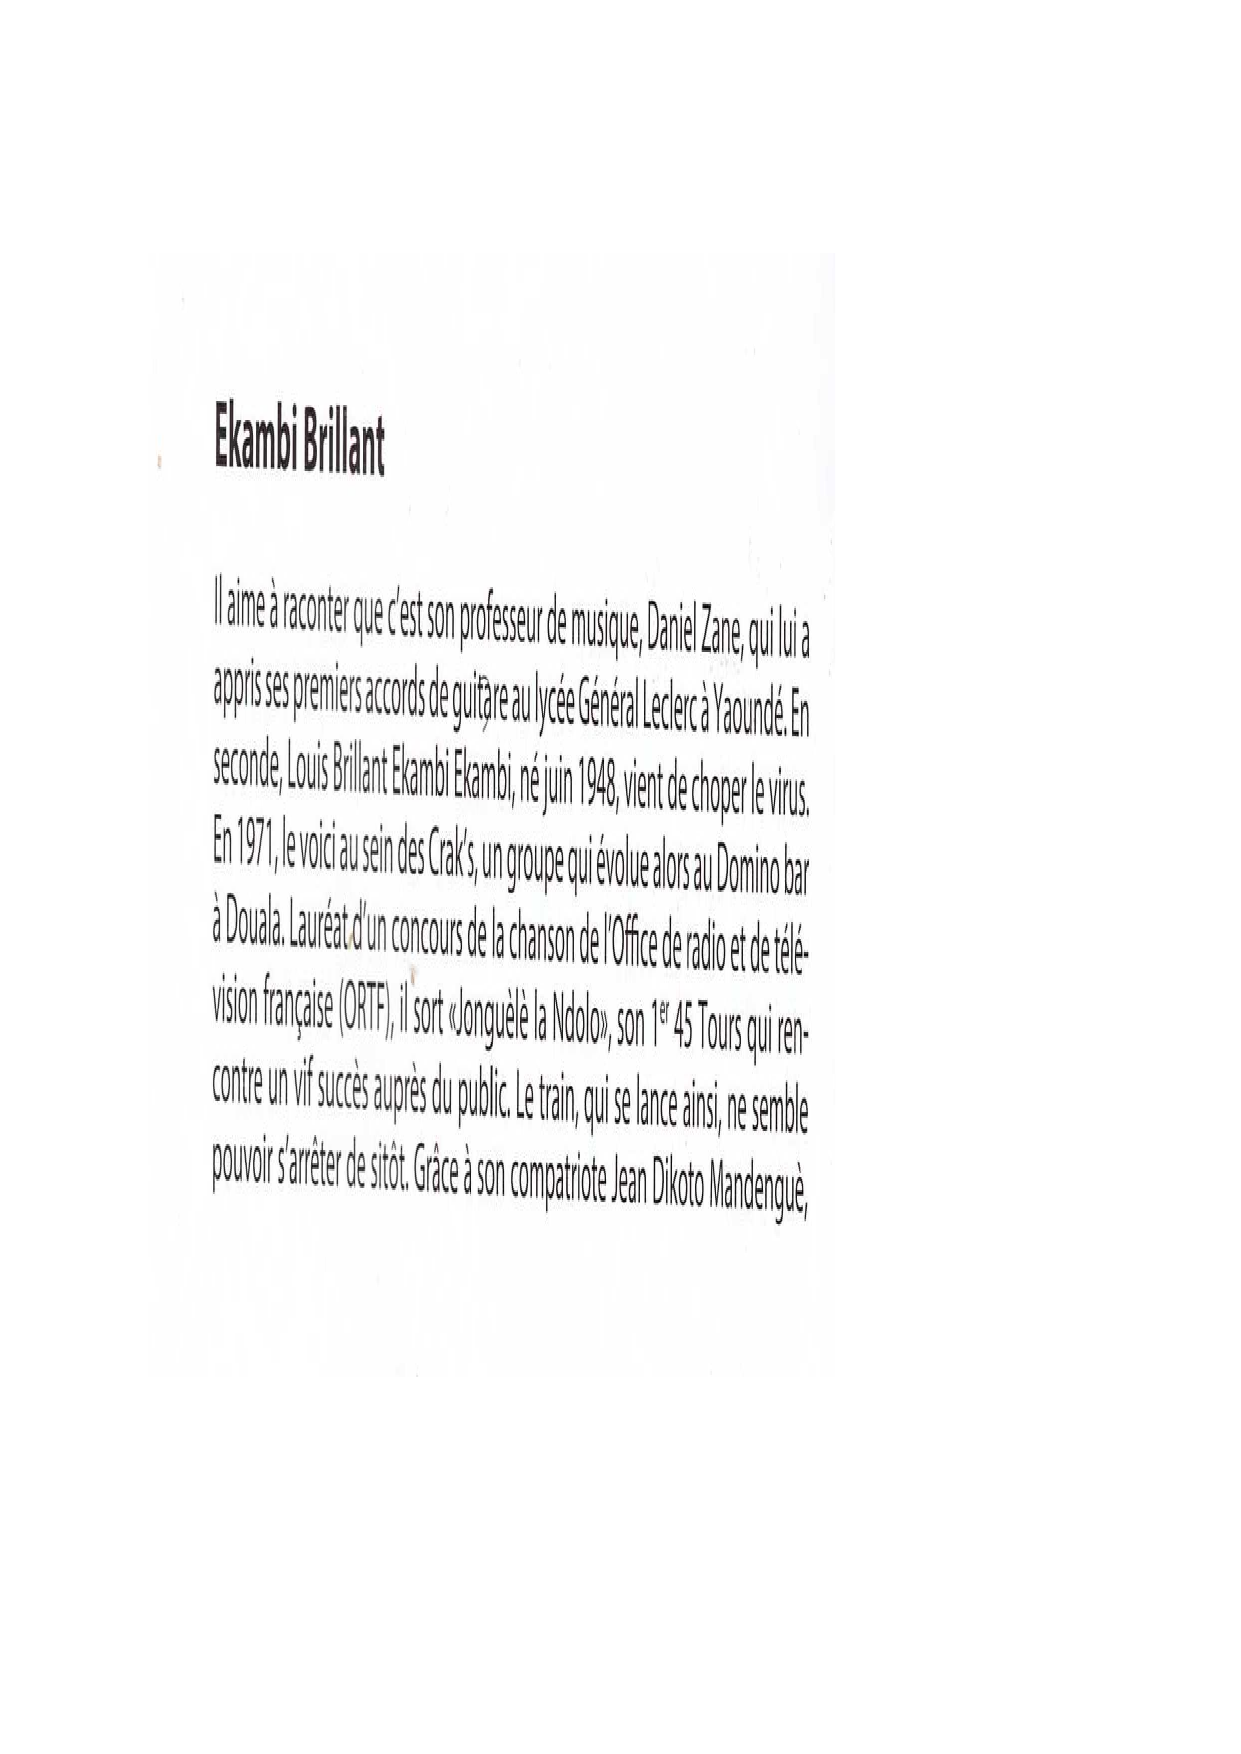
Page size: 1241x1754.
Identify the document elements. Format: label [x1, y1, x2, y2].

picture [147, 253, 835, 1377]
